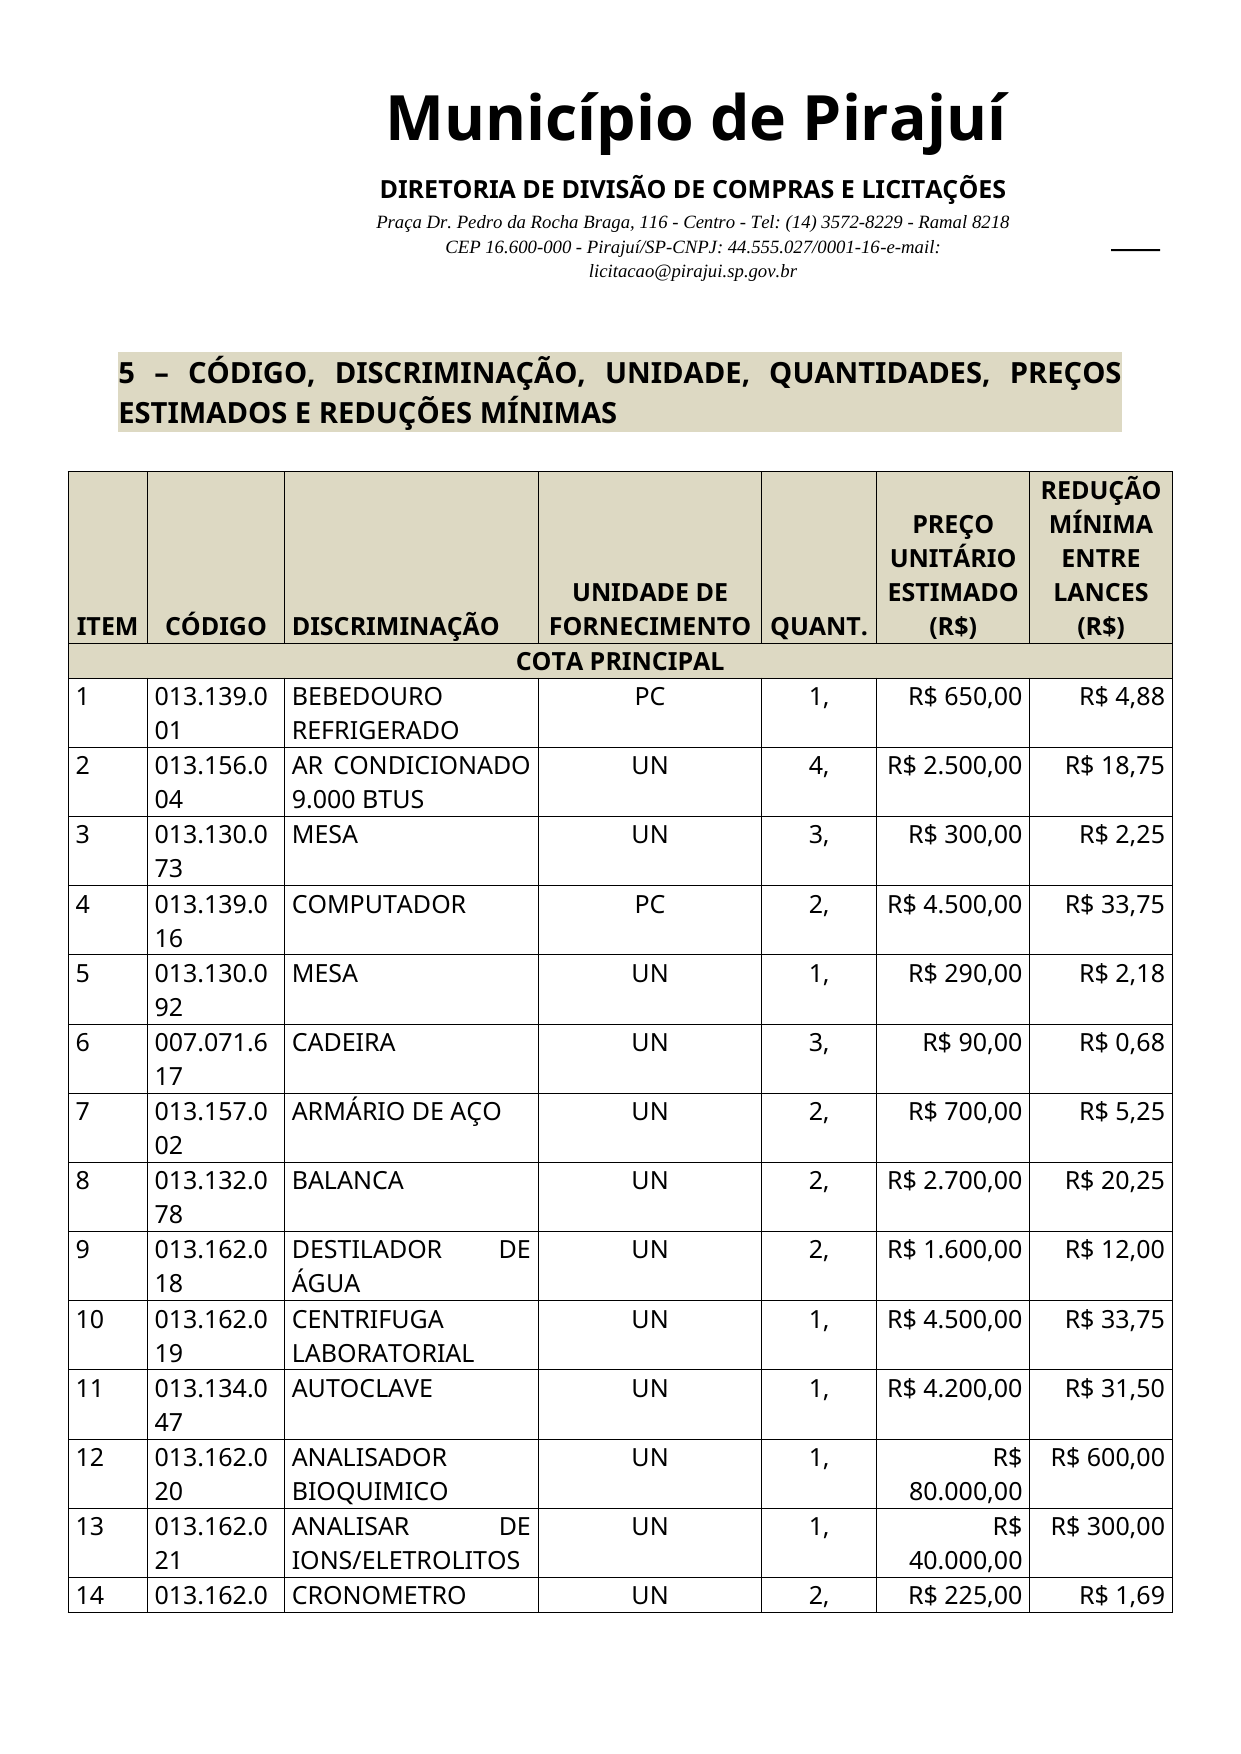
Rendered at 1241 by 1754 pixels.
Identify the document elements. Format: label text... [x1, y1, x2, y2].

table_cell R$ 2,18 [1030, 955, 1172, 1023]
table_cell R$ 12,00 [1030, 1232, 1172, 1300]
table_cell 013.162.022 [148, 1578, 284, 1612]
table_cell 013.156.004 [148, 748, 284, 816]
table_cell COTA PRINCIPAL [69, 644, 1172, 678]
table_cell 14 [69, 1578, 147, 1612]
table_cell UN [539, 817, 761, 885]
table_cell R$ 0,68 [1030, 1025, 1172, 1093]
table_cell UN [539, 1025, 761, 1093]
table_cell BEBEDOURO REFRIGERADO [285, 679, 538, 747]
table_cell 7 [69, 1094, 147, 1162]
table_cell PC [539, 886, 761, 954]
table_cell 013.162.020 [148, 1440, 284, 1508]
table_header ITEM [69, 472, 147, 643]
table_cell CADEIRA [285, 1025, 538, 1093]
table_cell ANALISAR DE IONS/ELETROLITOS [285, 1509, 538, 1577]
table_cell MESA [285, 817, 538, 885]
table_cell 007.071.617 [148, 1025, 284, 1093]
table_cell 3, [762, 1025, 876, 1093]
table_cell AR CONDICIONADO 9.000 BTUS [285, 748, 538, 816]
table_cell UN [539, 1440, 761, 1508]
table_cell 013.157.002 [148, 1094, 284, 1162]
table_header CÓDIGO [148, 472, 284, 643]
table_cell R$ 600,00 [1030, 1440, 1172, 1508]
table_cell R$ 18,75 [1030, 748, 1172, 816]
table_cell DESTILADOR DE ÁGUA [285, 1232, 538, 1300]
table_cell 013.130.073 [148, 817, 284, 885]
table_cell 013.130.092 [148, 955, 284, 1023]
table_cell BALANCA [285, 1163, 538, 1231]
table_cell R$ 1.600,00 [877, 1232, 1029, 1300]
table_cell MESA [285, 955, 538, 1023]
table_cell 12 [69, 1440, 147, 1508]
table_cell 2, [762, 1094, 876, 1162]
table_cell R$ 4.500,00 [877, 1301, 1029, 1369]
table_cell 013.162.018 [148, 1232, 284, 1300]
table_cell 3, [762, 817, 876, 885]
table_cell R$ 20,25 [1030, 1163, 1172, 1231]
table_cell UN [539, 1578, 761, 1612]
table_cell R$ 300,00 [877, 817, 1029, 885]
table_cell 8 [69, 1163, 147, 1231]
table_cell 1, [762, 1440, 876, 1508]
table_cell 2, [762, 1578, 876, 1612]
table_cell R$ 290,00 [877, 955, 1029, 1023]
table_cell UN [539, 1509, 761, 1577]
table_cell 10 [69, 1301, 147, 1369]
table_cell R$ 31,50 [1030, 1370, 1172, 1438]
table_cell UN [539, 1163, 761, 1231]
table_cell 11 [69, 1370, 147, 1438]
table_cell 013.162.021 [148, 1509, 284, 1577]
table_cell 5 [69, 955, 147, 1023]
table_cell UN [539, 955, 761, 1023]
table_cell R$ 33,75 [1030, 1301, 1172, 1369]
table_cell 013.134.047 [148, 1370, 284, 1438]
table_cell R$ 2.700,00 [877, 1163, 1029, 1231]
table_cell PC [539, 679, 761, 747]
table_cell R$ 90,00 [877, 1025, 1029, 1093]
table_cell 13 [69, 1509, 147, 1577]
table_cell R$ 5,25 [1030, 1094, 1172, 1162]
table_cell R$ 40.000,00 [877, 1509, 1029, 1577]
table_cell UN [539, 1370, 761, 1438]
table_cell 013.132.078 [148, 1163, 284, 1231]
table_cell CRONOMETRO [285, 1578, 538, 1612]
table_header REDUÇÃO MÍNIMA ENTRE LANCES (R$) [1030, 472, 1172, 643]
table_cell 2, [762, 1163, 876, 1231]
table_cell 1, [762, 1301, 876, 1369]
table_cell 1, [762, 679, 876, 747]
table_cell UN [539, 1094, 761, 1162]
table_cell R$ 650,00 [877, 679, 1029, 747]
table_cell R$ 2,25 [1030, 817, 1172, 885]
table_cell 2 [69, 748, 147, 816]
table_cell COMPUTADOR [285, 886, 538, 954]
table_cell R$ 1,69 [1030, 1578, 1172, 1612]
table_cell R$ 4,88 [1030, 679, 1172, 747]
table_cell R$ 2.500,00 [877, 748, 1029, 816]
table_cell UN [539, 748, 761, 816]
table_cell R$ 300,00 [1030, 1509, 1172, 1577]
table_cell 1 [69, 679, 147, 747]
table_cell 9 [69, 1232, 147, 1300]
table_cell R$ 4.500,00 [877, 886, 1029, 954]
table_cell 4 [69, 886, 147, 954]
table_cell 6 [69, 1025, 147, 1093]
table_cell ANALISADOR BIOQUIMICO [285, 1440, 538, 1508]
table_header QUANT. [762, 472, 876, 643]
table_cell R$ 80.000,00 [877, 1440, 1029, 1508]
table_cell 4, [762, 748, 876, 816]
table_header UNIDADE DE FORNECIMENTO [539, 472, 761, 643]
table_cell R$ 33,75 [1030, 886, 1172, 954]
table_cell R$ 700,00 [877, 1094, 1029, 1162]
table_header DISCRIMINAÇÃO [285, 472, 538, 643]
table_cell 3 [69, 817, 147, 885]
table_cell 1, [762, 1370, 876, 1438]
table_header PREÇO UNITÁRIO ESTIMADO (R$) [877, 472, 1029, 643]
text 5 – CÓDIGO, DISCRIMINAÇÃO, UNIDADE, QUANTIDADES, PREÇOS ESTIMADOS E REDUÇÕES MÍNIMAS [118, 352, 1122, 432]
table_cell CENTRIFUGA LABORATORIAL [285, 1301, 538, 1369]
table_cell ARMÁRIO DE AÇO [285, 1094, 538, 1162]
table_cell UN [539, 1301, 761, 1369]
table_cell 013.162.019 [148, 1301, 284, 1369]
table_cell R$ 4.200,00 [877, 1370, 1029, 1438]
table_cell AUTOCLAVE [285, 1370, 538, 1438]
table_cell UN [539, 1232, 761, 1300]
table_cell 013.139.001 [148, 679, 284, 747]
table_cell R$ 225,00 [877, 1578, 1029, 1612]
table_cell 2, [762, 1232, 876, 1300]
table_cell 1, [762, 1509, 876, 1577]
table_cell 013.139.016 [148, 886, 284, 954]
table_cell 1, [762, 955, 876, 1023]
table_cell 2, [762, 886, 876, 954]
